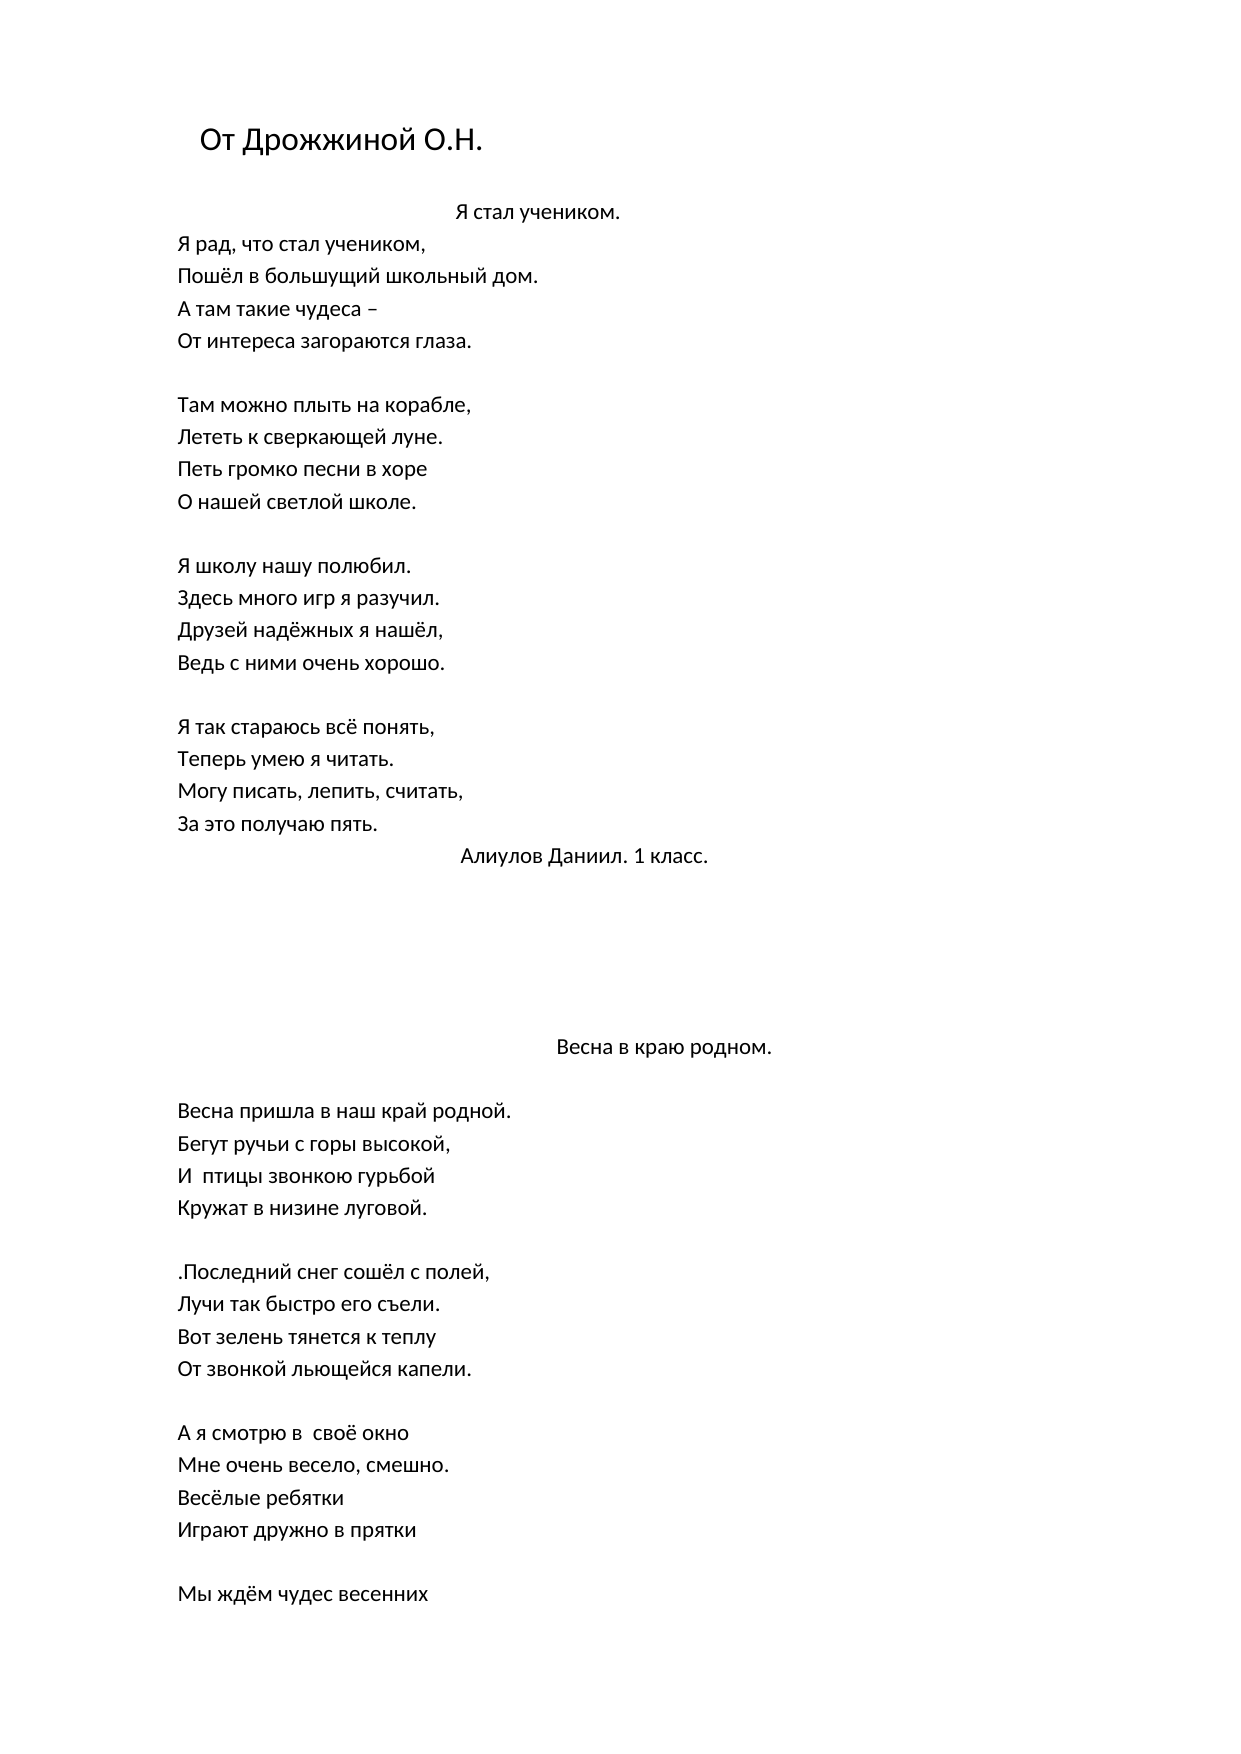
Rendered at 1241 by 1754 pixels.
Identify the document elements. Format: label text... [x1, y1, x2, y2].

text Весна в краю родном. [177, 1032, 1152, 1060]
text И птицы звонкою гурьбой [177, 1161, 1152, 1189]
text Там можно плыть на корабле, [177, 390, 1152, 418]
text Могу писать, лепить, считать, [177, 776, 1152, 804]
text Бегут ручьи с горы высокой, [177, 1129, 1152, 1157]
text Я так стараюсь всё понять, [177, 712, 1152, 740]
text Лучи так быстро его съели. [177, 1289, 1152, 1318]
text А там такие чудеса – [177, 294, 1152, 322]
text Играют дружно в прятки [177, 1515, 1152, 1543]
text А я смотрю в своё окно [177, 1418, 1152, 1446]
text .Последний снег сошёл с полей, [177, 1257, 1152, 1285]
text Вот зелень тянется к теплу [177, 1322, 1152, 1350]
text Друзей надёжных я нашёл, [177, 616, 1152, 643]
text Алиулов Даниил. 1 класс. [177, 841, 1152, 869]
text Я школу нашу полюбил. [177, 551, 1152, 579]
text Кружат в низине луговой. [177, 1193, 1152, 1221]
text Лететь к сверкающей луне. [177, 422, 1152, 450]
text Мне очень весело, смешно. [177, 1451, 1152, 1478]
text Пошёл в большущий школьный дом. [177, 261, 1152, 289]
text Петь громко песни в хоре [177, 454, 1152, 483]
text От Дрожжиной О.Н. [177, 118, 1152, 159]
text От интереса загораются глаза. [177, 326, 1152, 354]
text Мы ждём чудес весенних [177, 1579, 1152, 1607]
text Теперь умею я читать. [177, 744, 1152, 772]
text Здесь много игр я разучил. [177, 583, 1152, 611]
text Я стал учеником. [177, 197, 1152, 225]
text Я рад, что стал учеником, [177, 229, 1152, 257]
text От звонкой льющейся капели. [177, 1354, 1152, 1382]
text За это получаю пять. [177, 809, 1152, 837]
text Весёлые ребятки [177, 1483, 1152, 1511]
text О нашей светлой школе. [177, 487, 1152, 515]
text Весна пришла в наш край родной. [177, 1096, 1152, 1124]
text Ведь с ними очень хорошо. [177, 648, 1152, 676]
